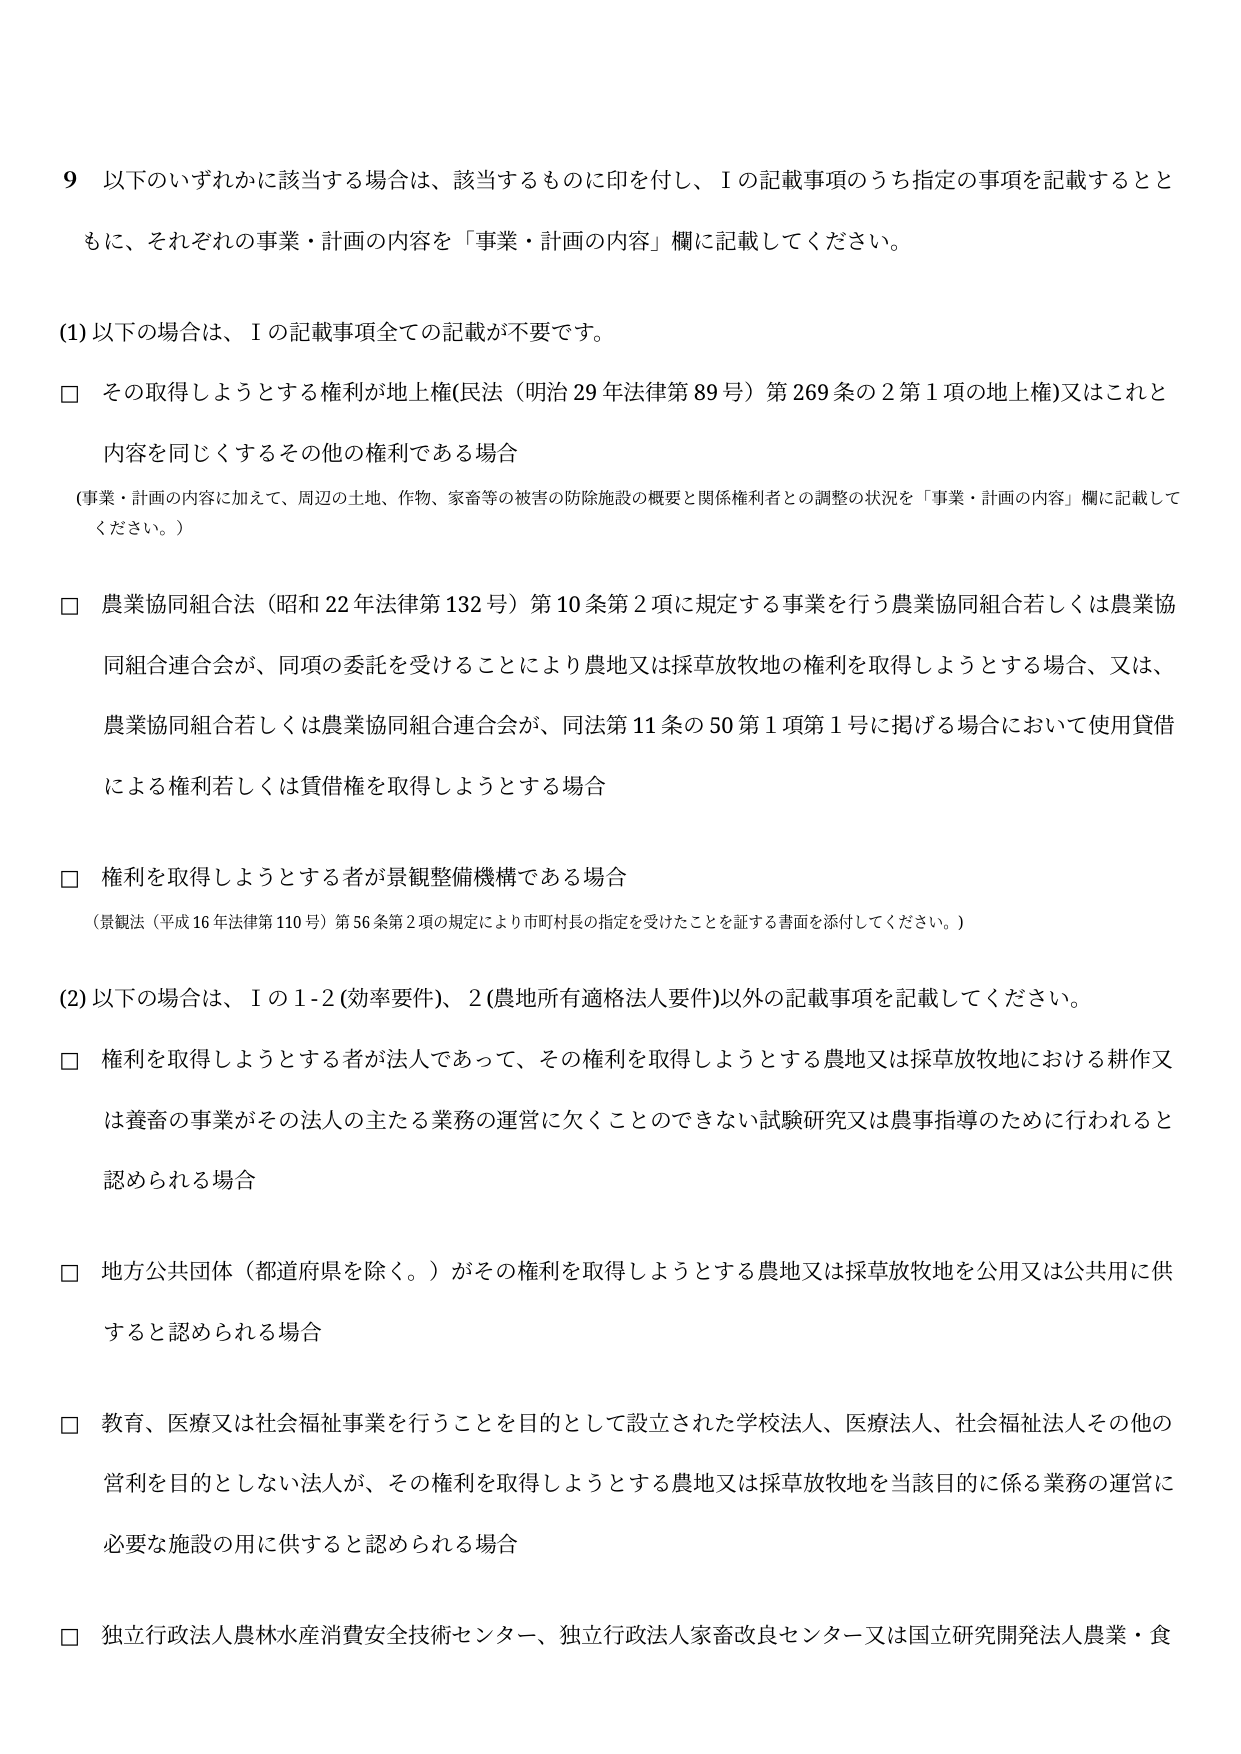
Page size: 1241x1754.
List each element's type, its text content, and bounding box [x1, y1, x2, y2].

text □ 教育、医療又は社会福祉事業を行うことを目的として設立された学校法人、医療法人、社会福祉法人その他の営利を目的としない法人が、その権利を取得しようとする農地又は採草放牧地を当該目的に係る業務の運営に必要な施設の用に供すると認められる場合 [59, 1391, 1181, 1573]
text （景観法（平成16年法律第110号）第56条第２項の規定により市町村長の指定を受けたことを証する書面を添付してください。) [59, 906, 1181, 937]
text (事業・計画の内容に加えて、周辺の土地、作物、家畜等の被害の防除施設の概要と関係権利者との調整の状況を「事業・計画の内容」欄に記載してください。） [59, 482, 1181, 543]
text ９ 以下のいずれかに該当する場合は、該当するものに印を付し、Ⅰの記載事項のうち指定の事項を記載するとともに、それぞれの事業・計画の内容を「事業・計画の内容」欄に記載してください。 [59, 149, 1181, 270]
text □ 農業協同組合法（昭和22年法律第132号）第10条第２項に規定する事業を行う農業協同組合若しくは農業協同組合連合会が、同項の委託を受けることにより農地又は採草放牧地の権利を取得しようとする場合、又は、農業協同組合若しくは農業協同組合連合会が、同法第11条の50第１項第１号に掲げる場合において使用貸借による権利若しくは賃借権を取得しようとする場合 [59, 573, 1181, 816]
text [59, 1604, 1181, 1664]
text □ 権利を取得しようとする者が法人であって、その権利を取得しようとする農地又は採草放牧地における耕作又は養畜の事業がその法人の主たる業務の運営に欠くことのできない試験研究又は農事指導のために行われると認められる場合 [59, 1028, 1181, 1209]
text (2) 以下の場合は、Ⅰの１-２(効率要件)、２(農地所有適格法人要件)以外の記載事項を記載してください。 [59, 967, 1181, 1028]
text (1) 以下の場合は、Ⅰの記載事項全ての記載が不要です。 [59, 300, 1181, 361]
text □ 権利を取得しようとする者が景観整備機構である場合 [59, 846, 1181, 906]
text □ 地方公共団体（都道府県を除く。）がその権利を取得しようとする農地又は採草放牧地を公用又は公共用に供すると認められる場合 [59, 1240, 1181, 1361]
text □ その取得しようとする権利が地上権(民法（明治29年法律第89号）第269条の２第１項の地上権)又はこれと内容を同じくするその他の権利である場合 [59, 361, 1181, 482]
